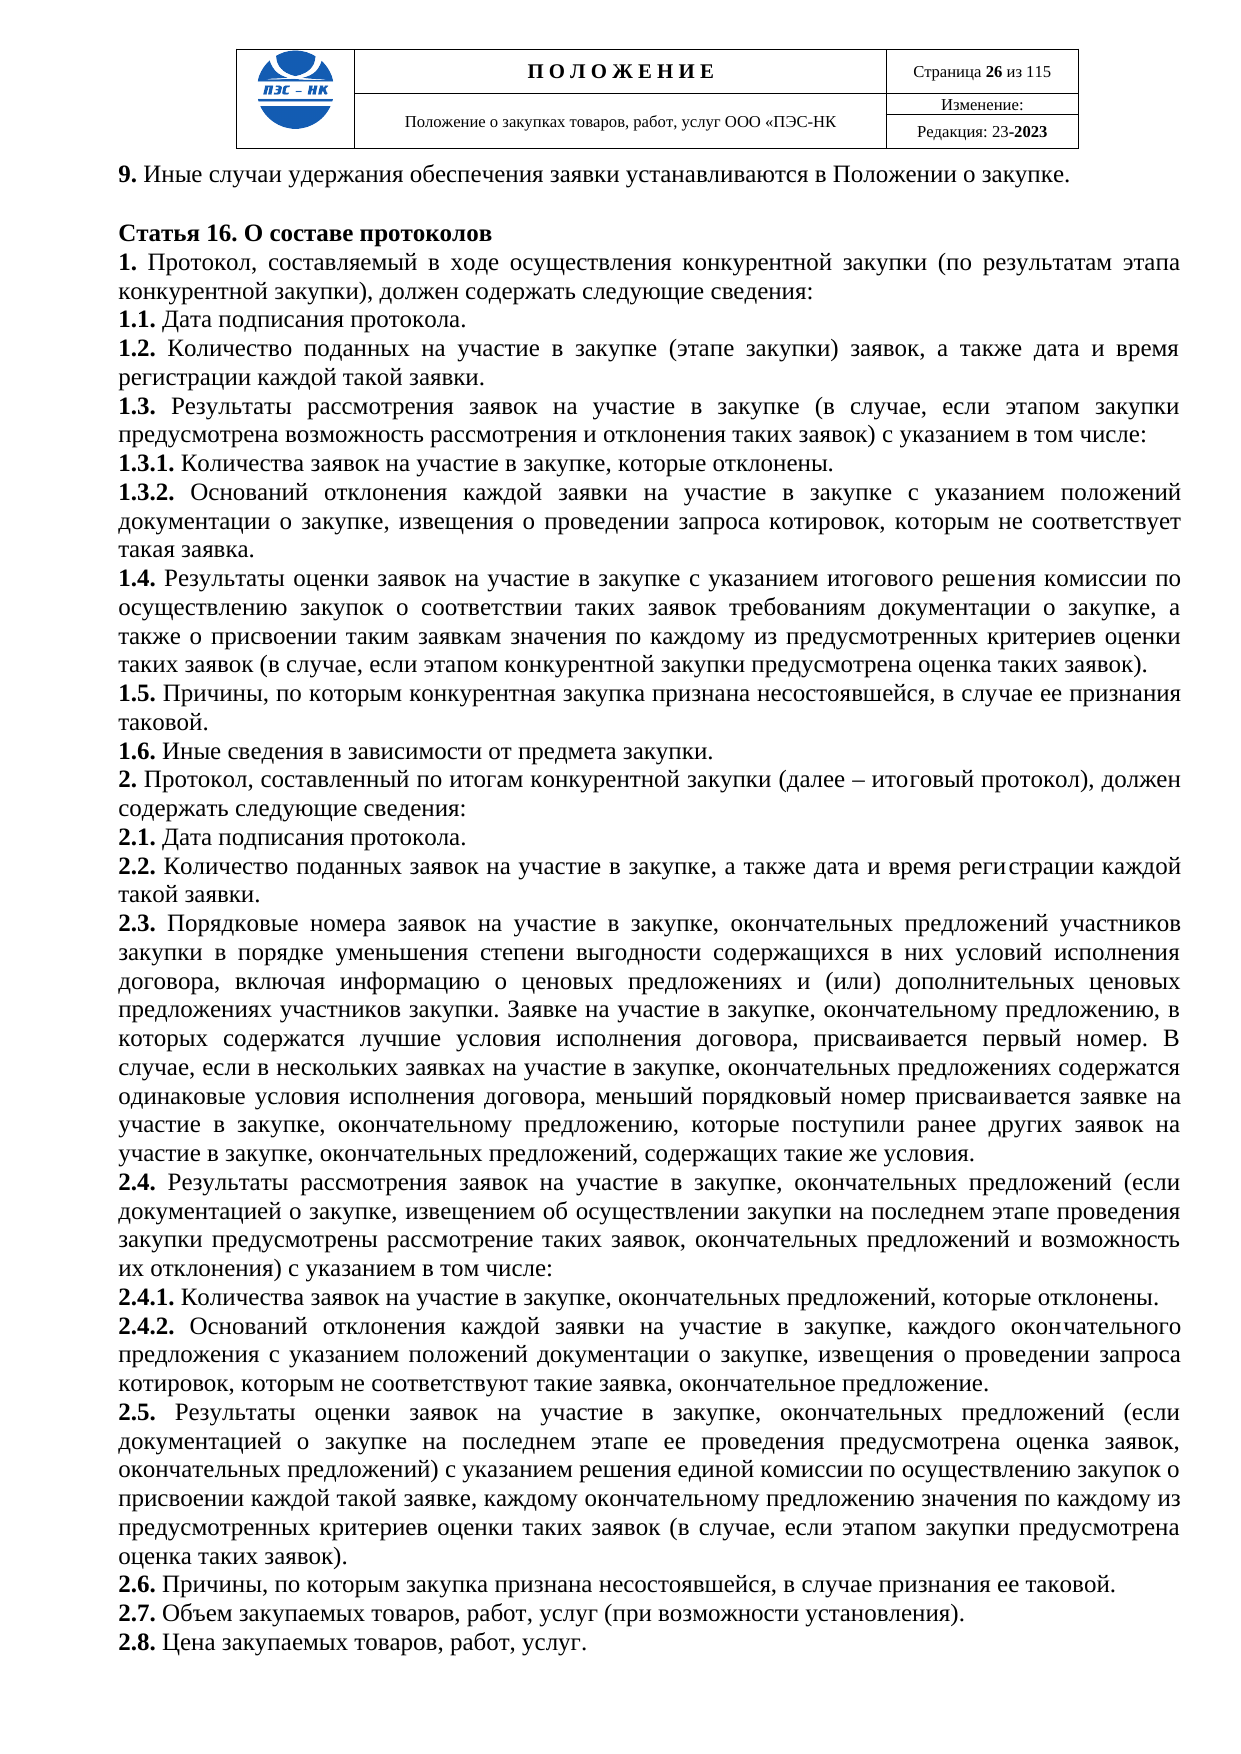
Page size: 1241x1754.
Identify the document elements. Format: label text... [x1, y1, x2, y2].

text 9. Иные случаи удержания обеспечения заявки устанавливаются в Положении о закупке. [118, 159, 1181, 188]
text 2.5. Результаты оценки заявок на участие в закупке, окончательных предложений (если документацией о закупке на последнем этапе ее проведения предусмотрена оценка заявок, окончательных предложений) с указанием решения единой комиссии по осуществлению закупок о присвоении каждой такой заявке, каждому окончательному предложению значения по каждому из предусмотренных критериев оценки таких заявок (в случае, если этапом закупки предусмотрена оценка таких заявок). [118, 1397, 1181, 1569]
text 2.8. Цена закупаемых товаров, работ, услуг. [118, 1627, 1181, 1656]
text 2.4. Результаты рассмотрения заявок на участие в закупке, окончательных предложений (если документацией о закупке, извещением об осуществлении закупки на последнем этапе проведения закупки предусмотрены рассмотрение таких заявок, окончательных предложений и возможность их отклонения) с указанием в том числе: [118, 1167, 1181, 1282]
text 1.3. Результаты рассмотрения заявок на участие в закупке (в случае, если этапом закупки предусмотрена возможность рассмотрения и отклонения таких заявок) с указанием в том числе: [118, 391, 1181, 448]
text 1.3.1. Количества заявок на участие в закупке, которые отклонены. [118, 448, 1181, 477]
text 2. Протокол, составленный по итогам конкурентной закупки (далее – итоговый протокол), должен содержать следующие сведения: [118, 764, 1181, 822]
text 2.3. Порядковые номера заявок на участие в закупке, окончательных предложений участников закупки в порядке уменьшения степени выгодности содержащихся в них условий исполнения договора, включая информацию о ценовых предложениях и (или) дополнительных ценовых предложениях участников закупки. Заявке на участие в закупке, окончательному предложению, в которых содержатся лучшие условия исполнения договора, присваивается первый номер. В случае, если в нескольких заявках на участие в закупке, окончательных предложениях содержатся одинаковые условия исполнения договора, меньший порядковый номер присваивается заявке на участие в закупке, окончательному предложению, которые поступили ранее других заявок на участие в закупке, окончательных предложений, содержащих такие же условия. [118, 908, 1181, 1167]
text 2.4.2. Оснований отклонения каждой заявки на участие в закупке, каждого окончательного предложения с указанием положений документации о закупке, извещения о проведении запроса котировок, которым не соответствуют такие заявка, окончательное предложение. [118, 1311, 1181, 1397]
text 2.6. Причины, по которым закупка признана несостоявшейся, в случае признания ее таковой. [118, 1569, 1181, 1598]
text 1.4. Результаты оценки заявок на участие в закупке с указанием итогового решения комиссии по осуществлению закупок о соответствии таких заявок требованиям документации о закупке, а также о присвоении таким заявкам значения по каждому из предусмотренных критериев оценки таких заявок (в случае, если этапом конкурентной закупки предусмотрена оценка таких заявок). [118, 563, 1181, 678]
text 2.4.1. Количества заявок на участие в закупке, окончательных предложений, которые отклонены. [118, 1282, 1181, 1311]
text 2.2. Количество поданных заявок на участие в закупке, а также дата и время регистрации каждой такой заявки. [118, 851, 1181, 908]
text 1.1. Дата подписания протокола. [118, 304, 1181, 333]
list Статья 16. О составе протоколов [118, 218, 1181, 247]
text 2.1. Дата подписания протокола. [118, 822, 1181, 851]
text 1.6. Иные сведения в зависимости от предмета закупки. [118, 736, 1181, 764]
text 1.5. Причины, по которым конкурентная закупка признана несостоявшейся, в случае ее признания таковой. [118, 678, 1181, 736]
text 1.3.2. Оснований отклонения каждой заявки на участие в закупке с указанием положений документации о закупке, извещения о проведении запроса котировок, которым не соответствует такая заявка. [118, 477, 1181, 563]
text 1.2. Количество поданных на участие в закупке (этапе закупки) заявок, а также дата и время регистрации каждой такой заявки. [118, 333, 1181, 391]
text 2.7. Объем закупаемых товаров, работ, услуг (при возможности установления). [118, 1598, 1181, 1627]
list 1. Протокол, составляемый в ходе осуществления конкурентной закупки (по результатам этапа конкурентной закупки), должен содержать следующие сведения: [118, 247, 1181, 304]
picture [257, 49, 334, 130]
